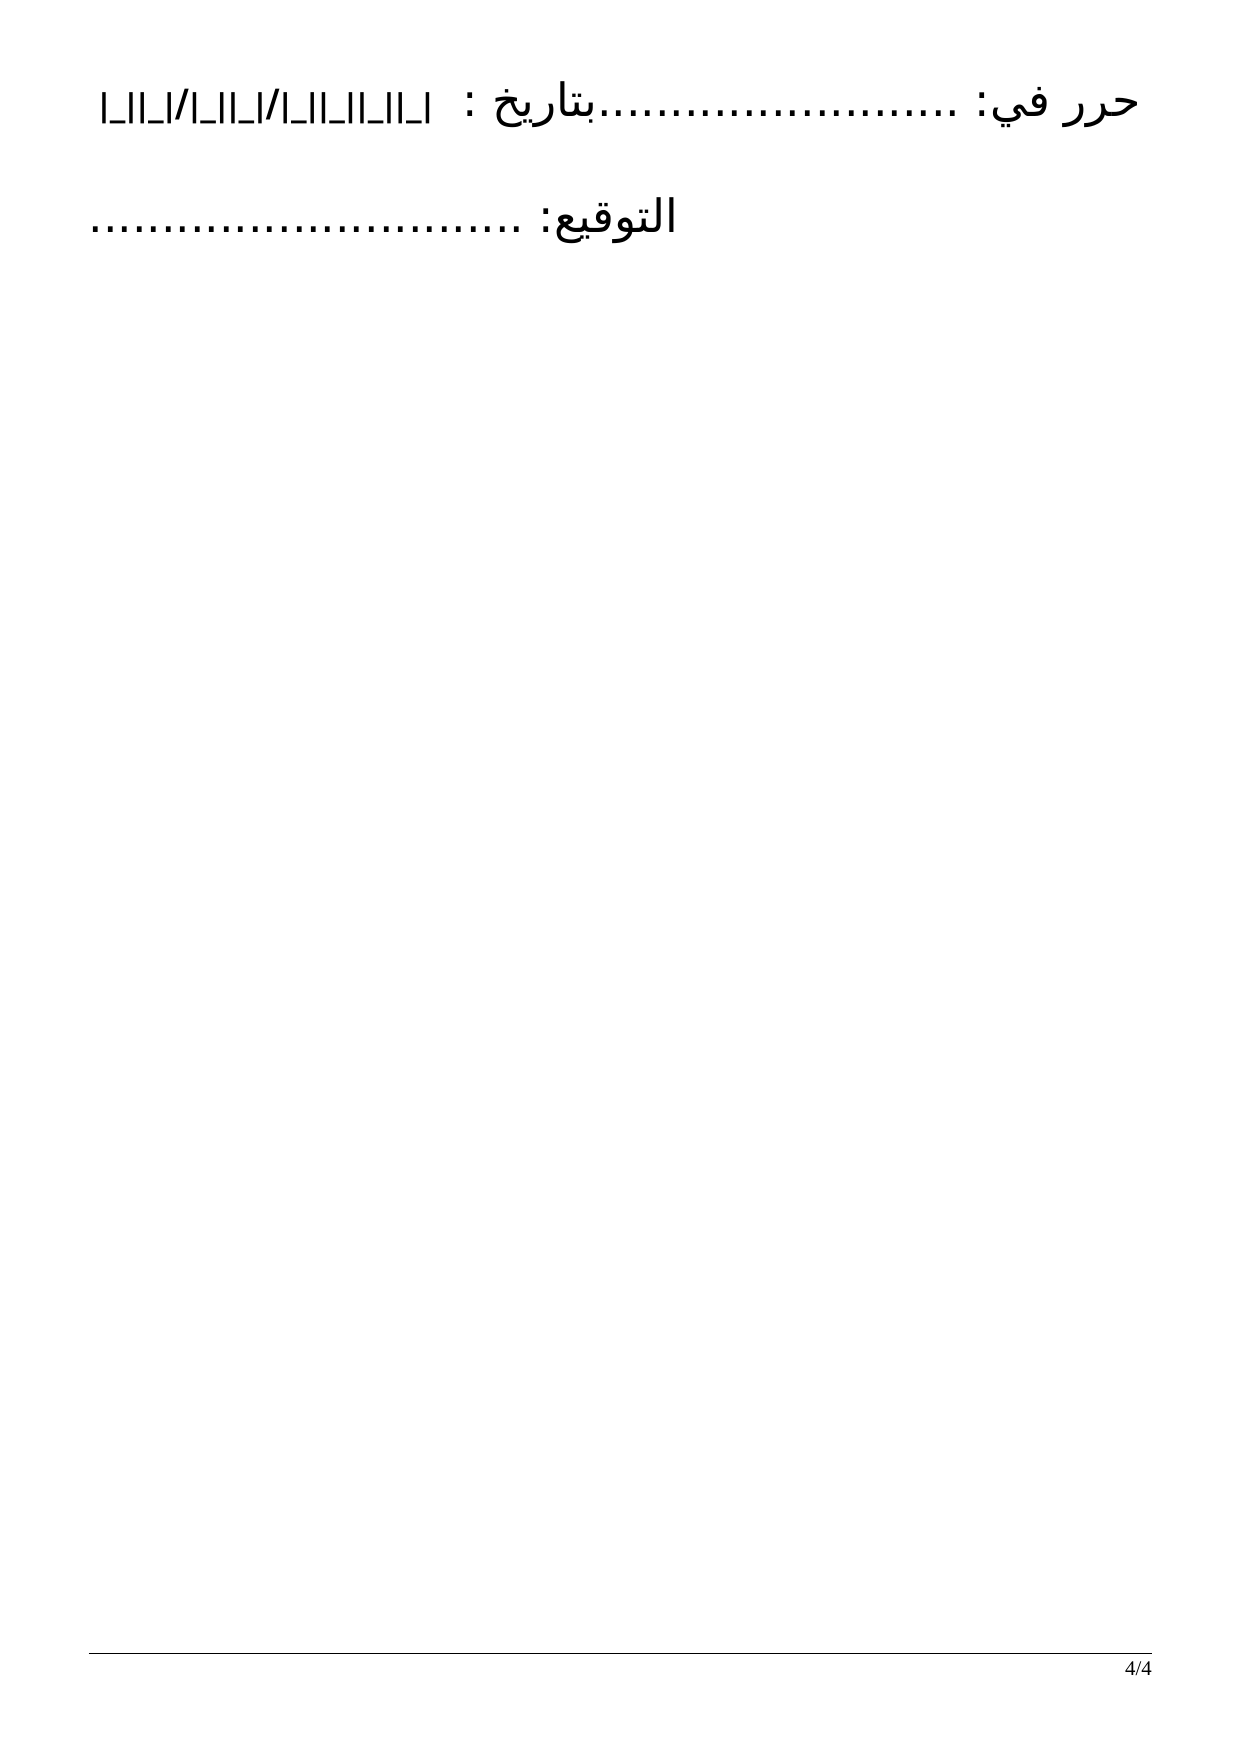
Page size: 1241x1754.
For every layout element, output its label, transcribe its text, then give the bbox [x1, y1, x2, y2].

subtitle حرر في: .........................بتاريخ : |_||_||_||_|/|_||_|/|_||_| [89, 74, 1152, 127]
subtitle التوقيع: .............................. [89, 189, 857, 243]
